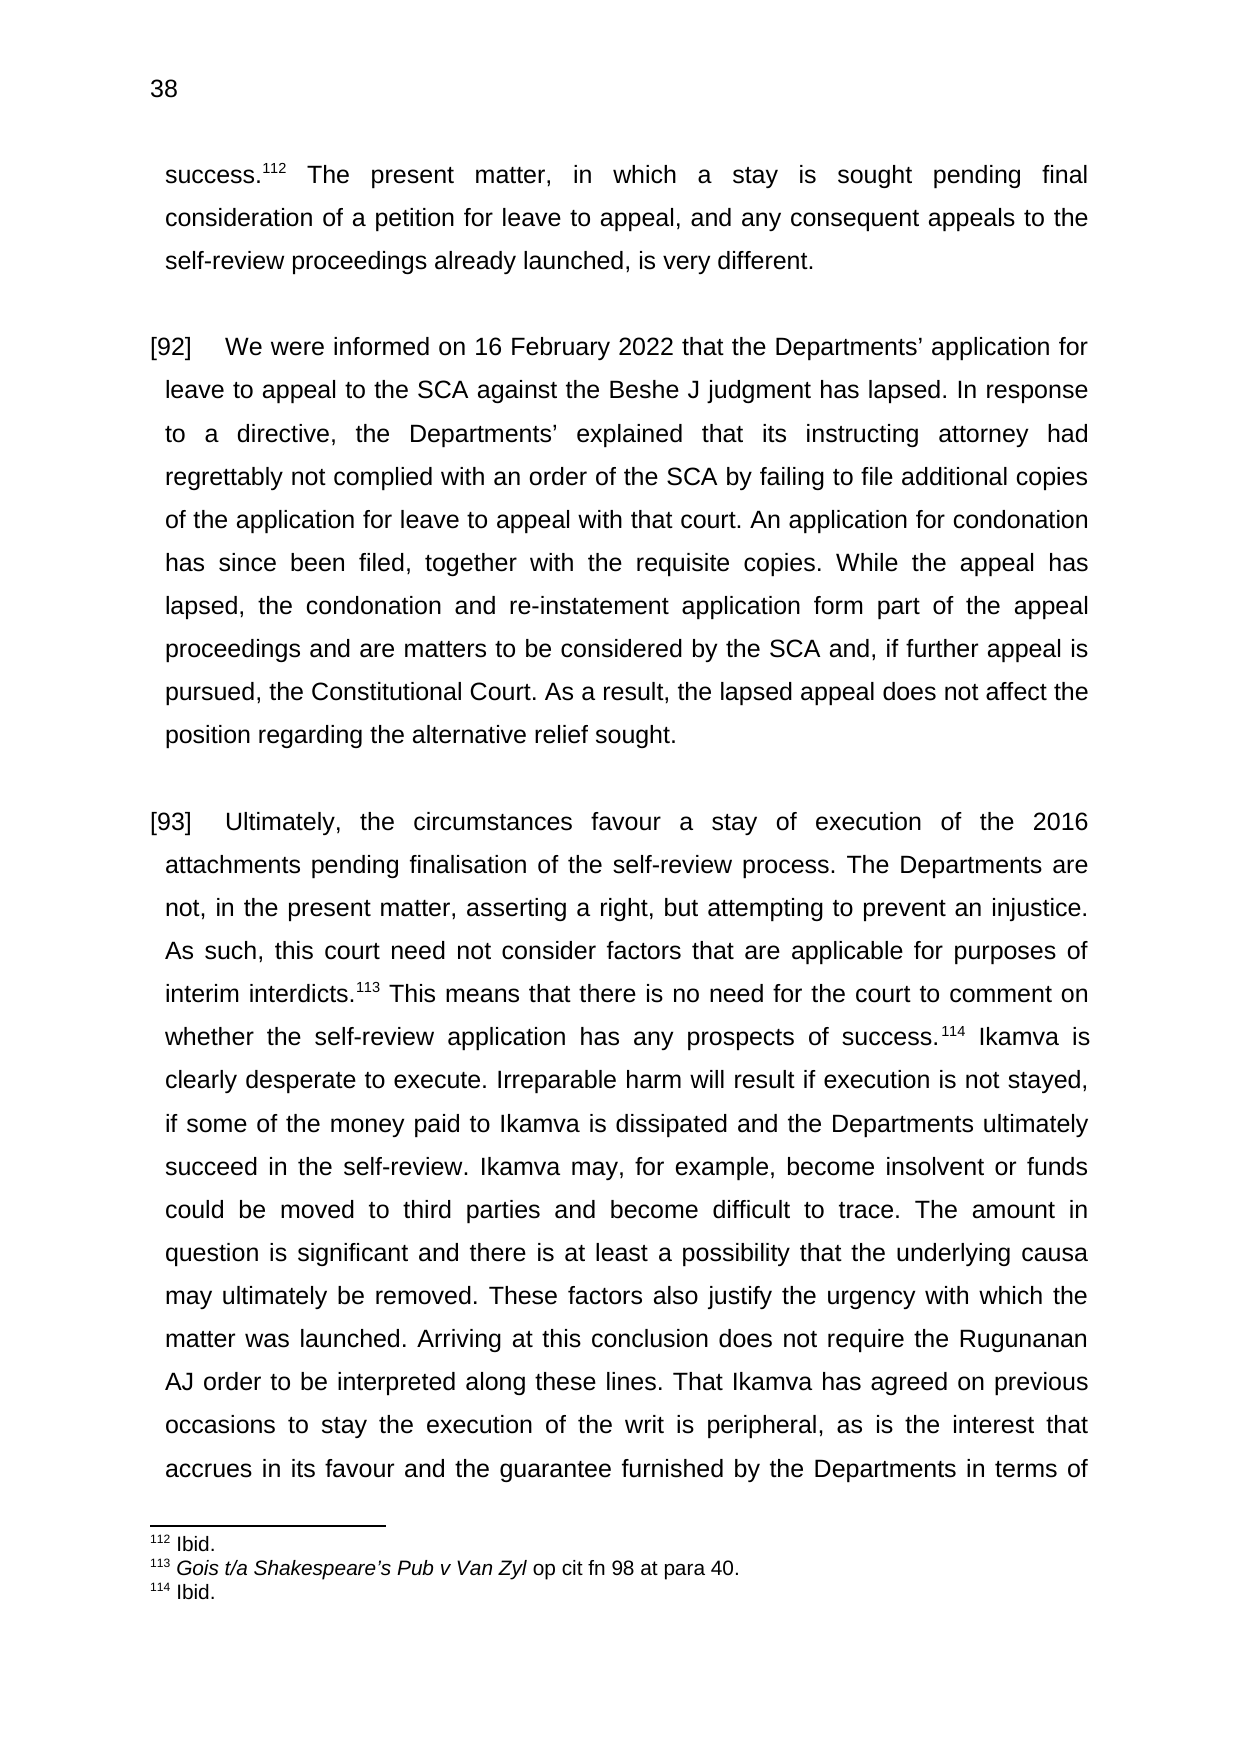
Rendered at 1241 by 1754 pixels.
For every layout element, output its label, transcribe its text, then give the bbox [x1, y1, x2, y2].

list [150, 807, 1090, 1482]
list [150, 160, 1090, 275]
list We were informed on 16 February 2022 that the Departments’ application for leave to appeal to the SCA against the Beshe J judgment has lapsed. In response to a directive, the Departments’ explained that its instructing attorney had regrettably not complied with an order of the SCA by failing to file additional copies of the application for leave to appeal with that court. An application for condonation has since been filed, together with the requisite copies. While the appeal has lapsed, the condonation and re-instatement application form part of the appeal proceedings and are matters to be considered by the SCA and, if further appeal is pursued, the Constitutional Court. As a result, the lapsed appeal does not affect the position regarding the alternative relief sought. [150, 332, 1090, 749]
